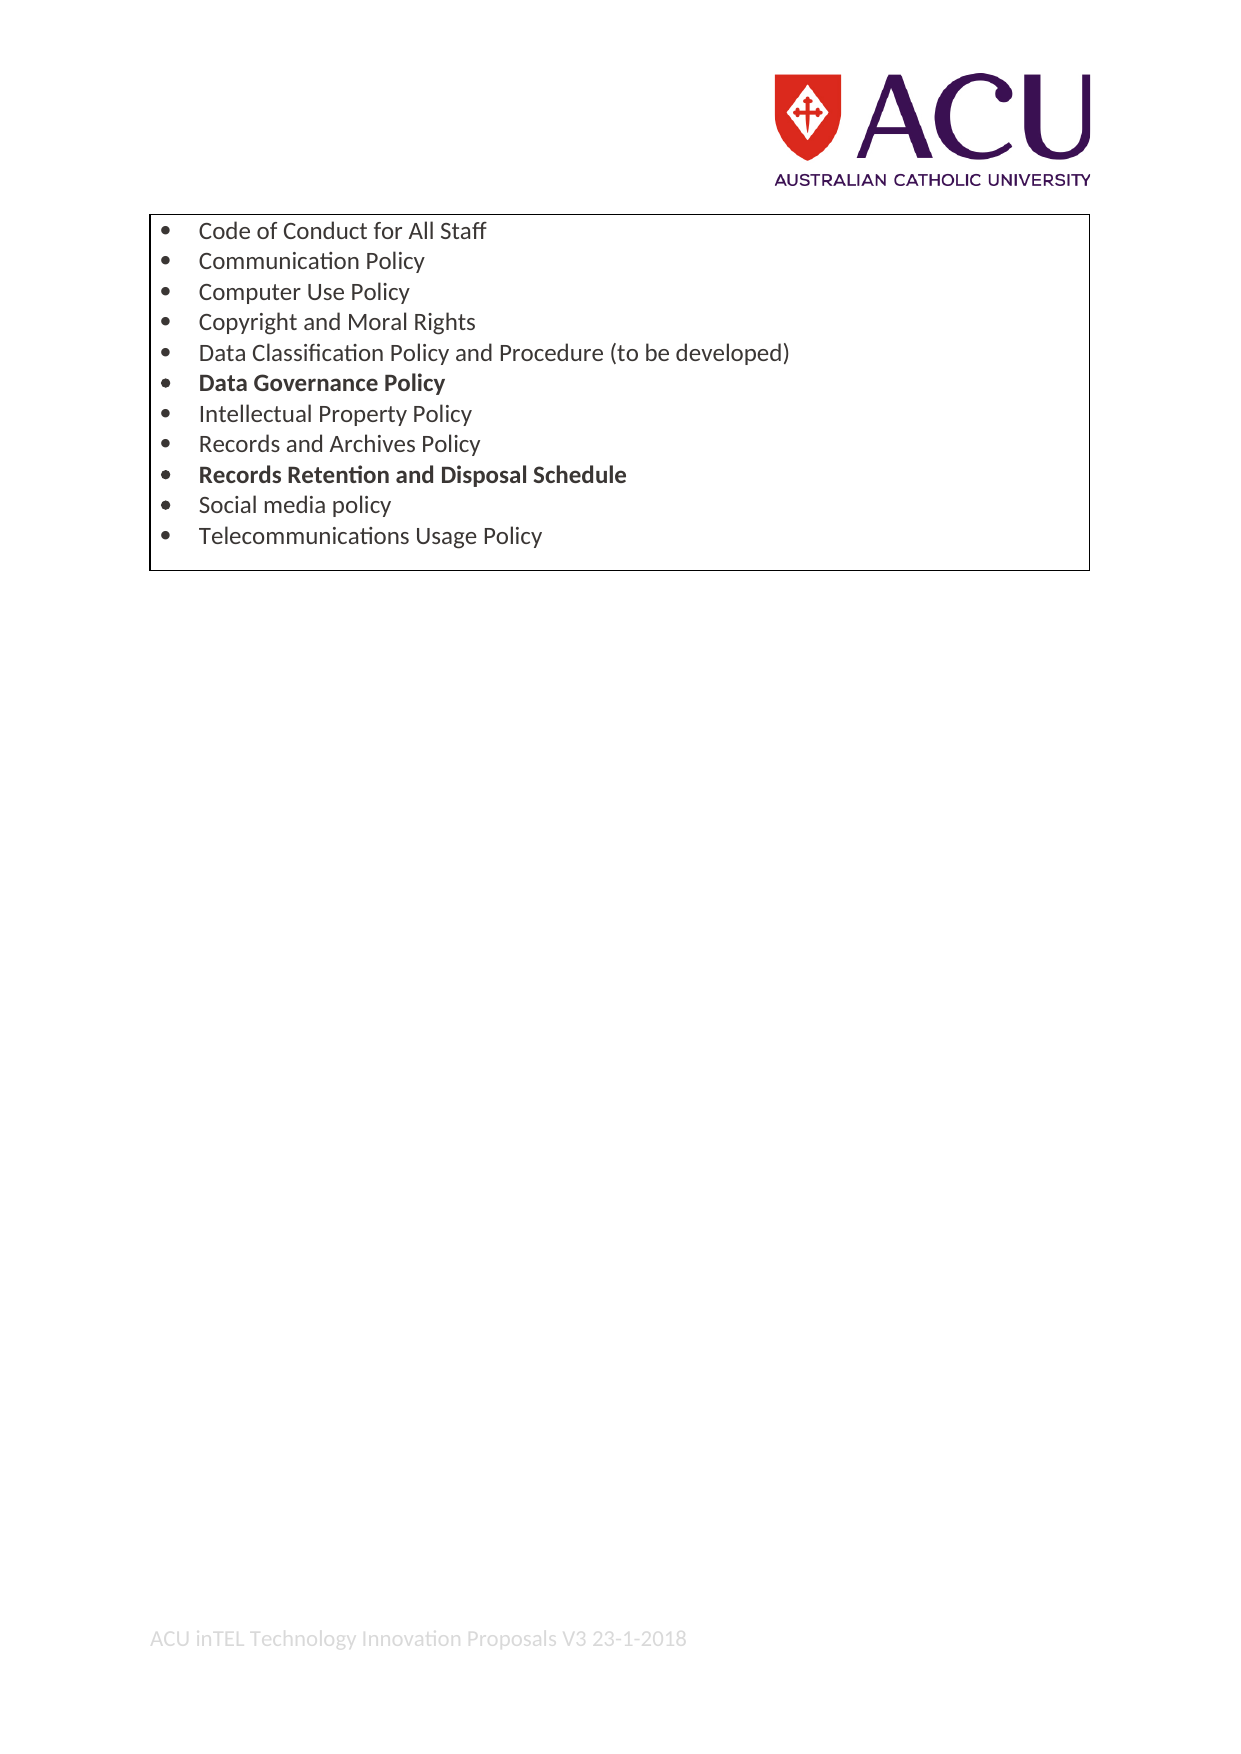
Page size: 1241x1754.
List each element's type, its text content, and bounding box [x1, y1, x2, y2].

picture [774, 73, 1091, 186]
